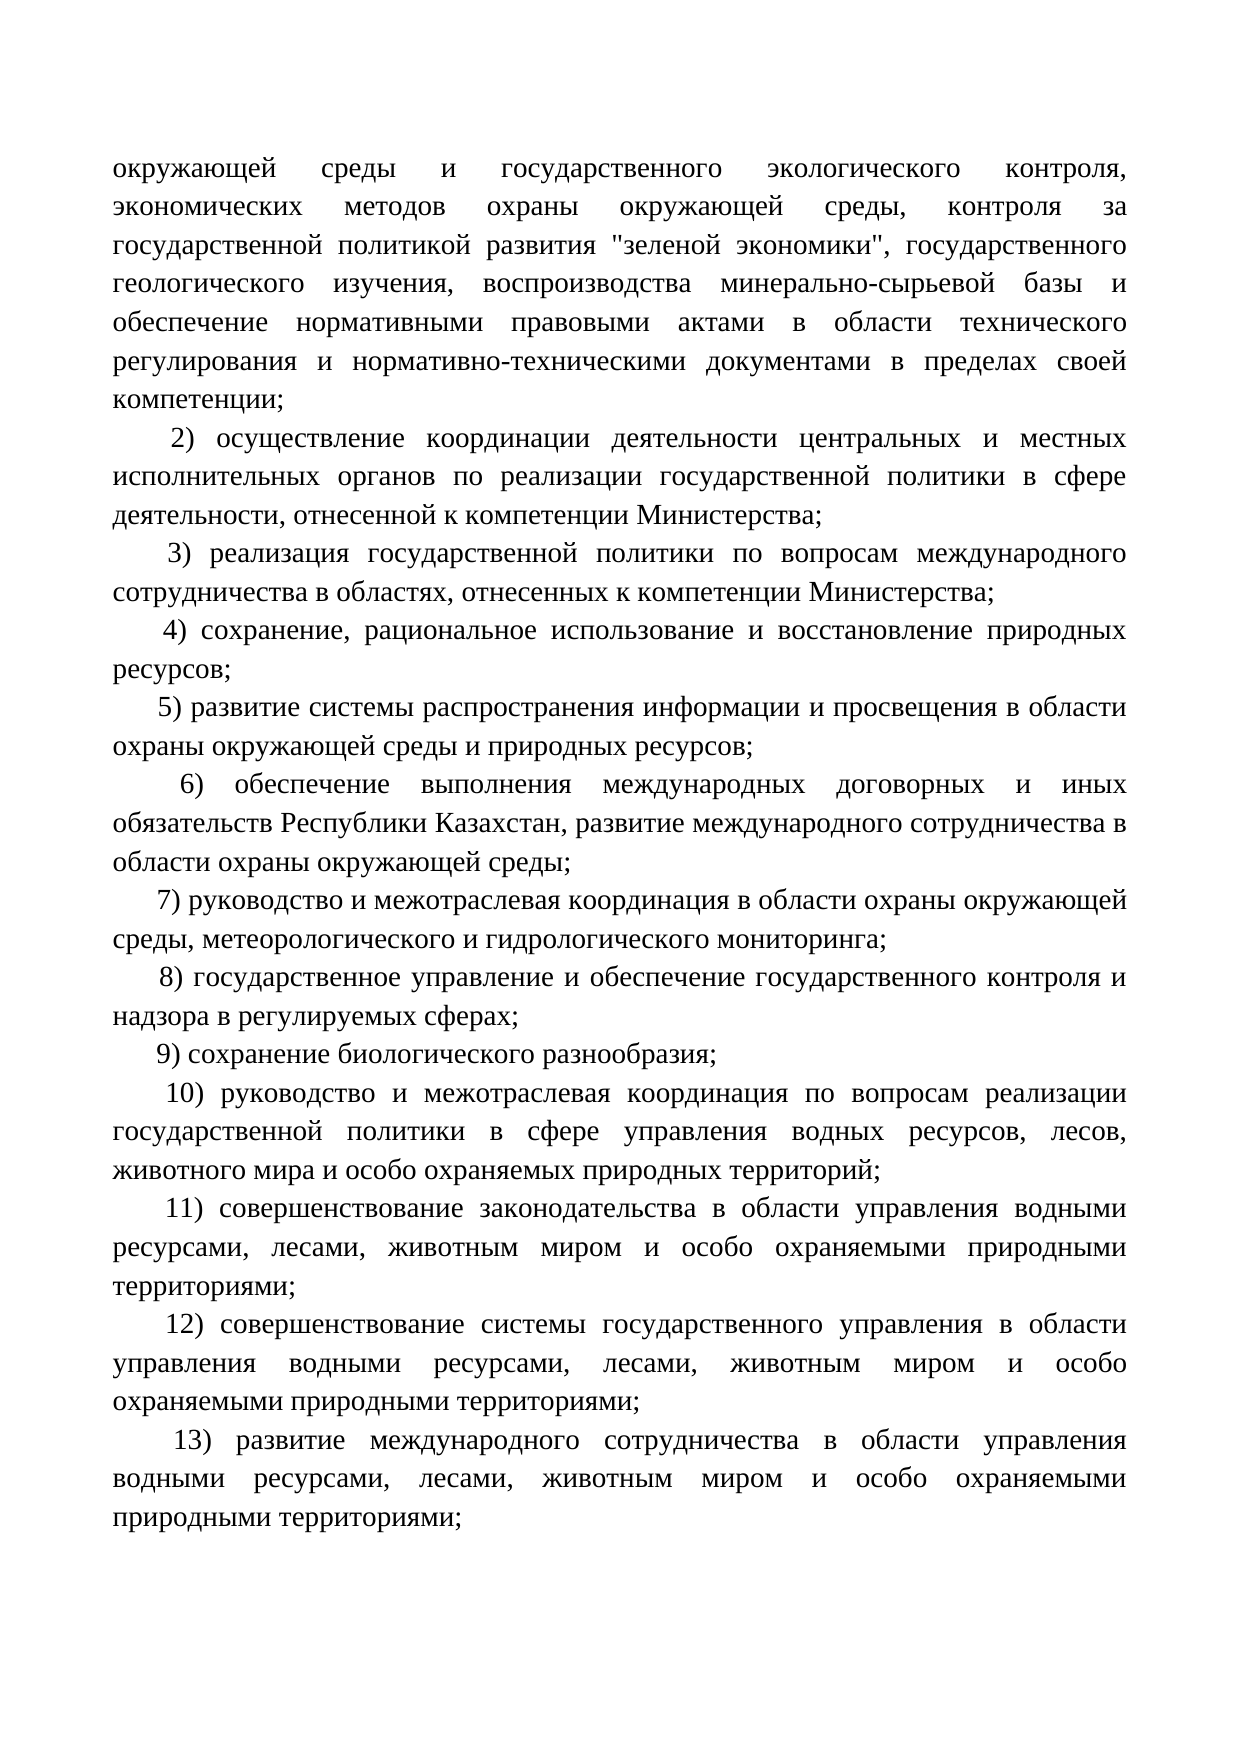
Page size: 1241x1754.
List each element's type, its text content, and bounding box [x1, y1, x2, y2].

text 5) развитие системы распространения информации и просвещения в области охраны окружающей среды и природных ресурсов; [112, 689, 1128, 762]
text 10) руководство и межотраслевая координация по вопросам реализации государственной политики в сфере управления водных ресурсов, лесов, животного мира и особо охраняемых природных территорий; [112, 1075, 1128, 1186]
text 9) сохранение биологического разнообразия; [112, 1036, 1128, 1070]
text 13) развитие международного сотрудничества в области управления водными ресурсами, лесами, животным миром и особо охраняемыми природными территориями; [112, 1422, 1128, 1532]
text 11) совершенствование законодательства в области управления водными ресурсами, лесами, животным миром и особо охраняемыми природными территориями; [112, 1191, 1128, 1301]
text 3) реализация государственной политики по вопросам международного сотрудничества в областях, отнесенных к компетенции Министерства; [112, 535, 1128, 607]
text 7) руководство и межотраслевая координация в области охраны окружающей среды, метеорологического и гидрологического мониторинга; [112, 882, 1128, 954]
text 6) обеспечение выполнения международных договорных и иных обязательств Республики Казахстан, развитие международного сотрудничества в области охраны окружающей среды; [112, 767, 1128, 877]
text 8) государственное управление и обеспечение государственного контроля и надзора в регулируемых сферах; [112, 959, 1128, 1031]
text 2) осуществление координации деятельности центральных и местных исполнительных органов по реализации государственной политики в сфере деятельности, отнесенной к компетенции Министерства; [112, 420, 1128, 530]
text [112, 150, 1128, 415]
text 12) совершенствование системы государственного управления в области управления водными ресурсами, лесами, животным миром и особо охраняемыми природными территориями; [112, 1306, 1128, 1417]
text 4) сохранение, рациональное использование и восстановление природных ресурсов; [112, 612, 1128, 684]
